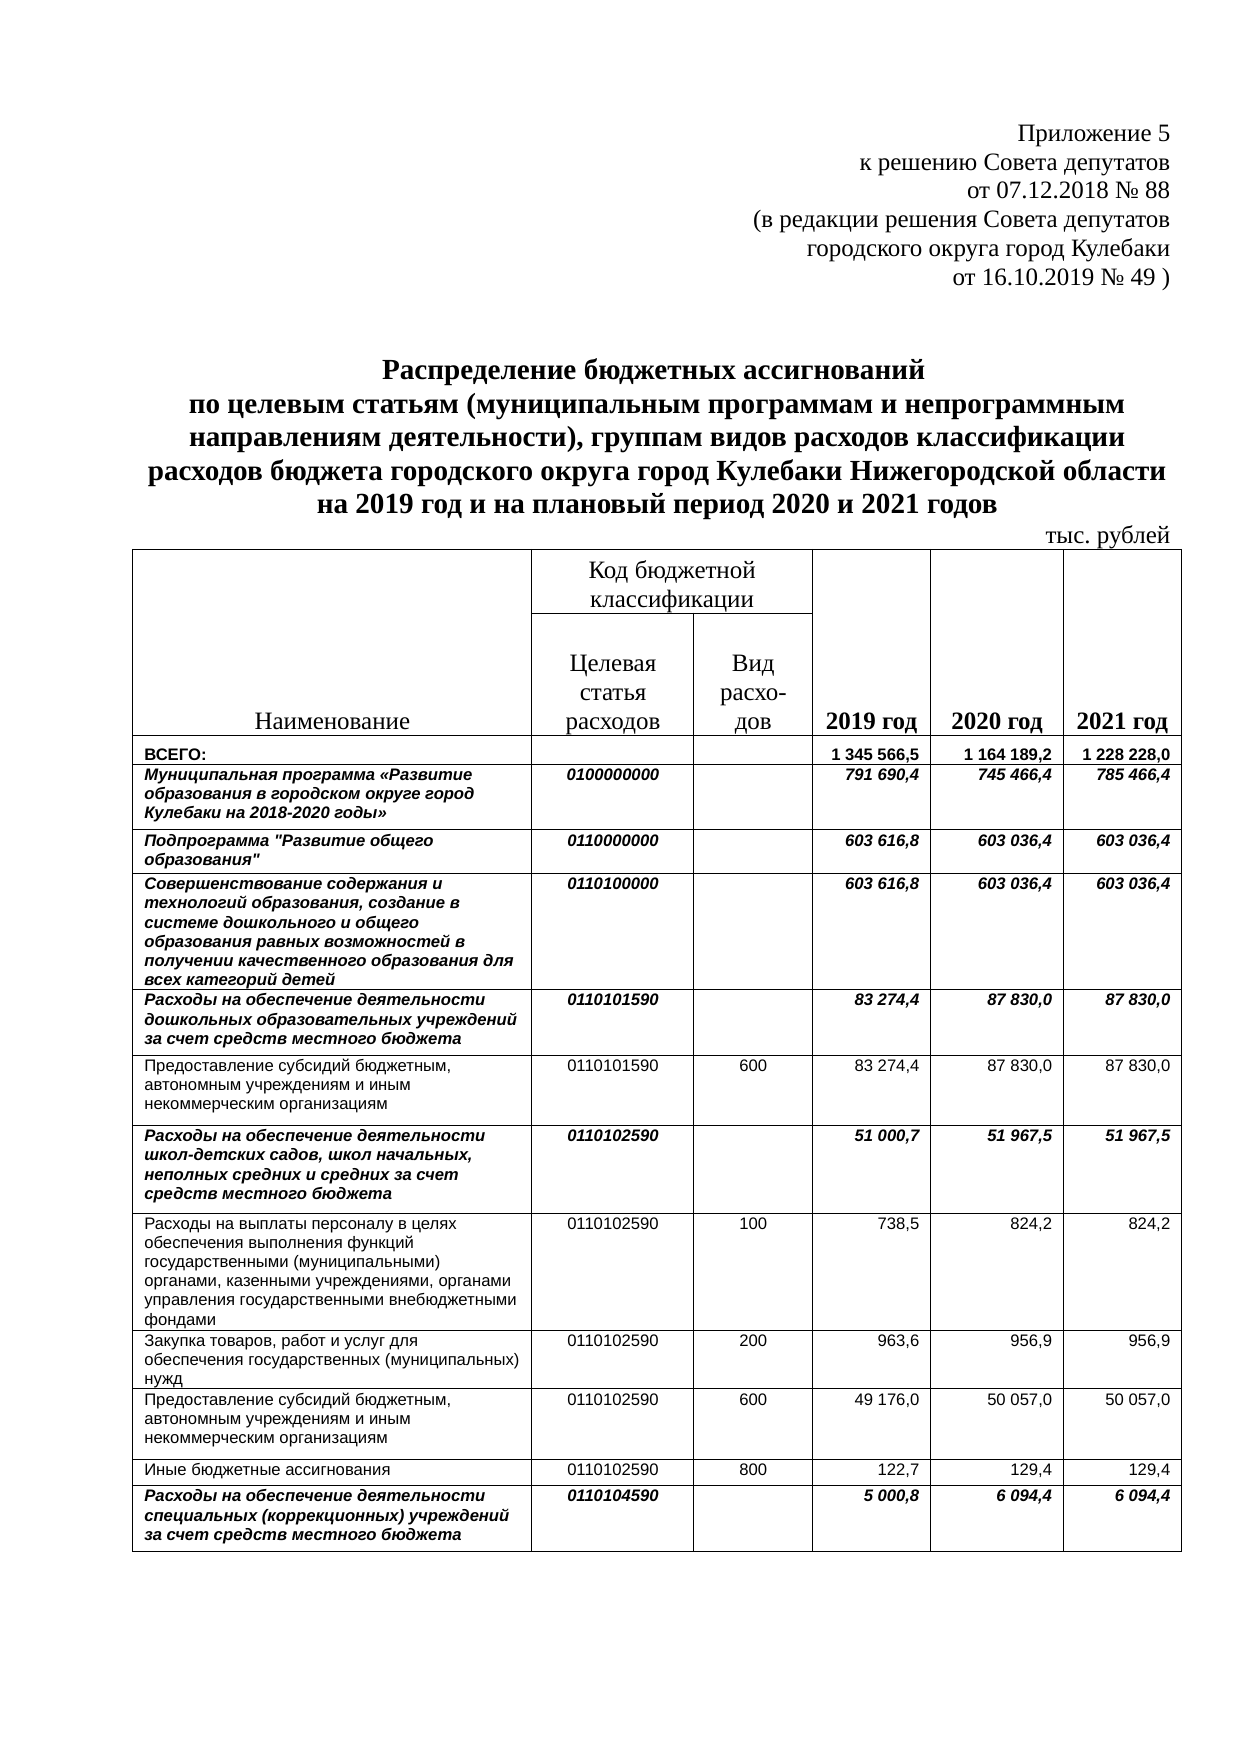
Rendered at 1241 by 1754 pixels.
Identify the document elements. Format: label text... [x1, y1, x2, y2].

table_cell [694, 874, 812, 989]
table_cell 600 [694, 1389, 812, 1458]
table_cell 0110102590 [532, 1214, 693, 1330]
table_cell 0100000000 [532, 765, 693, 829]
table_cell 1 345 566,5 [813, 736, 930, 764]
table_cell Расходы на обеспечение деятельности дошкольных образовательных учреждений за счет средств местного бюджета [133, 990, 531, 1055]
table_cell 0110000000 [532, 830, 693, 873]
table_cell 87 830,0 [931, 990, 1063, 1055]
table_cell [694, 1486, 812, 1551]
table_cell [694, 830, 812, 873]
table_cell 1 164 189,2 [931, 736, 1063, 764]
table_cell 122,7 [813, 1460, 930, 1485]
table_cell 50 057,0 [931, 1389, 1063, 1458]
table_cell 738,5 [813, 1214, 930, 1330]
table_cell Подпрограмма "Развитие общего образования" [133, 830, 531, 873]
table_cell 49 176,0 [813, 1389, 930, 1458]
table_cell ВСЕГО: [133, 736, 531, 764]
table_cell 200 [694, 1331, 812, 1388]
table_cell 0110101590 [532, 1056, 693, 1125]
table_cell 51 967,5 [931, 1126, 1063, 1212]
table_cell 87 830,0 [1064, 1056, 1181, 1125]
table_cell 0110102590 [532, 1126, 693, 1212]
table_cell Наименование [133, 550, 531, 734]
table_cell Совершенствование содержания и технологий образования, создание в системе дошкольного и общего образования равных возможностей в получении качественного образования для всех категорий детей [133, 874, 531, 989]
table_cell 129,4 [1064, 1460, 1181, 1485]
table_cell 2020 год [931, 550, 1063, 734]
table_cell 50 057,0 [1064, 1389, 1181, 1458]
table_cell 5 000,8 [813, 1486, 930, 1551]
table_cell 800 [694, 1460, 812, 1485]
table_cell 87 830,0 [1064, 990, 1181, 1055]
table_cell [694, 1126, 812, 1212]
table_cell Вид расхо-дов [694, 614, 812, 734]
table_cell 956,9 [931, 1331, 1063, 1388]
table_cell Код бюджетной классификации [532, 550, 812, 613]
table_cell 2019 год [813, 550, 930, 734]
table_cell 603 036,4 [931, 874, 1063, 989]
table_cell Предоставление субсидий бюджетным, автономным учреждениям и иным некоммерческим организациям [133, 1389, 531, 1458]
table_cell 603 036,4 [1064, 874, 1181, 989]
table_cell 83 274,4 [813, 990, 930, 1055]
table_cell [694, 736, 812, 764]
table_cell [532, 736, 693, 764]
table_cell 956,9 [1064, 1331, 1181, 1388]
table_cell 87 830,0 [931, 1056, 1063, 1125]
table_cell Муниципальная программа «Развитие образования в городском округе город Кулебаки на 2018-2020 годы» [133, 765, 531, 829]
table_cell 824,2 [1064, 1214, 1181, 1330]
table_cell 51 967,5 [1064, 1126, 1181, 1212]
table_cell 745 466,4 [931, 765, 1063, 829]
table_cell 824,2 [931, 1214, 1063, 1330]
table_cell 6 094,4 [1064, 1486, 1181, 1551]
table_cell [694, 990, 812, 1055]
table_cell Целевая статья расходов [532, 614, 693, 734]
table_cell 0110100000 [532, 874, 693, 989]
table_header Приложение 5 к решению Совета депутатов от 07.12.2018 № 88 (в редакции решения Совета депутатов городского округа город Кулебаки от 16.10.2019 № 49 ) Распределение бюджетных ассигнований по целевым статьям (муниципальным программам и непрограммным направлениям деятельности), группам видов расходов классификации расходов бюджета городского округа город Кулебаки Нижегородской области на 2019 год и на плановый период 2020 и 2021 годов тыс. рублей [133, 118, 1181, 549]
table_cell [694, 765, 812, 829]
table_cell 6 094,4 [931, 1486, 1063, 1551]
table_cell Закупка товаров, работ и услуг для обеспечения государственных (муниципальных) нужд [133, 1331, 531, 1388]
table_cell 963,6 [813, 1331, 930, 1388]
table_cell Иные бюджетные ассигнования [133, 1460, 531, 1485]
table_cell 0110102590 [532, 1331, 693, 1388]
table_cell 0110101590 [532, 990, 693, 1055]
table_cell 51 000,7 [813, 1126, 930, 1212]
table_cell 603 616,8 [813, 830, 930, 873]
table_cell Предоставление субсидий бюджетным, автономным учреждениям и иным некоммерческим организациям [133, 1056, 531, 1125]
table_cell 0110104590 [532, 1486, 693, 1551]
table_cell 0110102590 [532, 1389, 693, 1458]
table_cell 83 274,4 [813, 1056, 930, 1125]
table_cell 129,4 [931, 1460, 1063, 1485]
table_cell 603 616,8 [813, 874, 930, 989]
table_cell 2021 год [1064, 550, 1181, 734]
table_cell 791 690,4 [813, 765, 930, 829]
table_cell 603 036,4 [931, 830, 1063, 873]
table_cell 785 466,4 [1064, 765, 1181, 829]
table_cell 600 [694, 1056, 812, 1125]
table_cell 603 036,4 [1064, 830, 1181, 873]
table_cell Расходы на обеспечение деятельности школ-детских садов, школ начальных, неполных средних и средних за счет средств местного бюджета [133, 1126, 531, 1212]
table_cell 100 [694, 1214, 812, 1330]
table_cell Расходы на обеспечение деятельности специальных (коррекционных) учреждений за счет средств местного бюджета [133, 1486, 531, 1551]
table_cell 0110102590 [532, 1460, 693, 1485]
table_cell 1 228 228,0 [1064, 736, 1181, 764]
